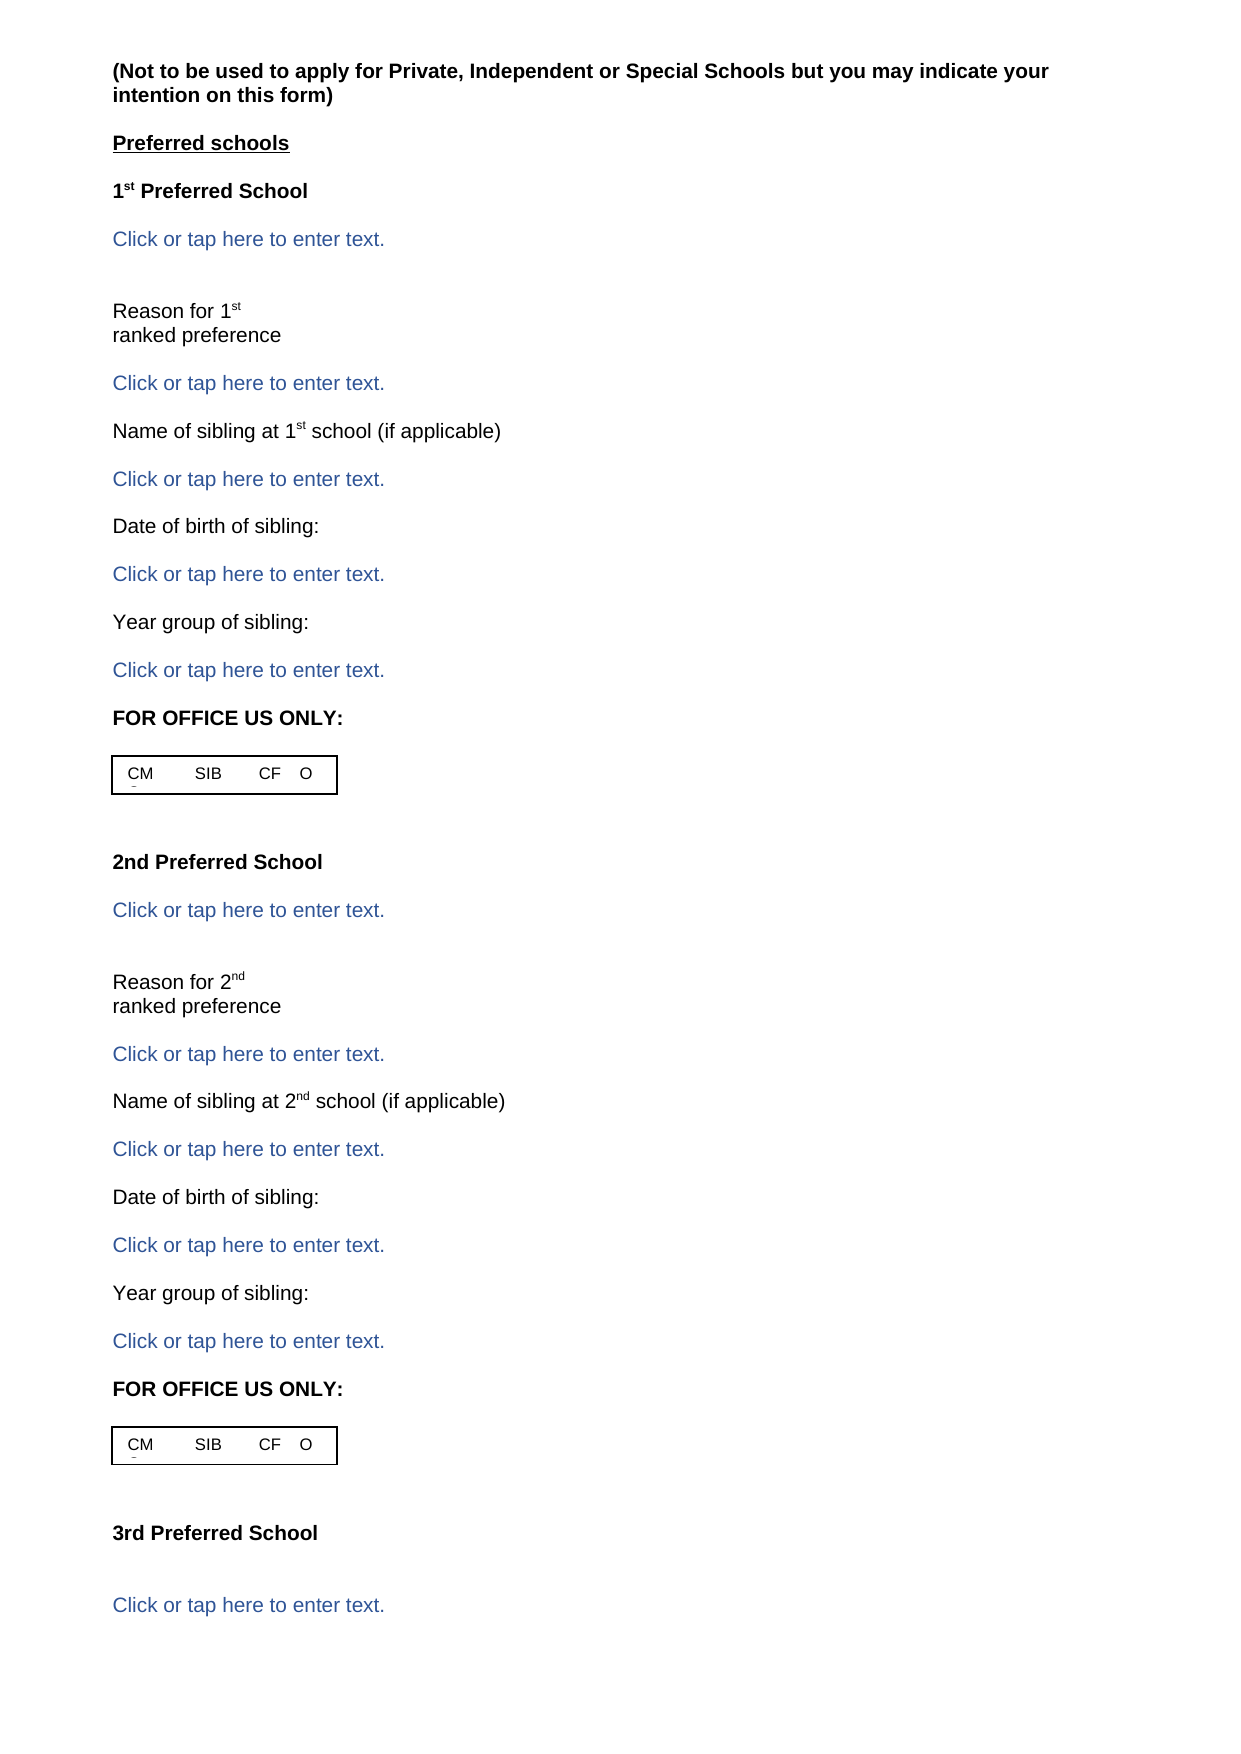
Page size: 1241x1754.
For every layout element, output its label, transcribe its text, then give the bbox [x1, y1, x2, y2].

text Date of birth of sibling: [112, 1185, 1106, 1209]
text Reason for 1st [112, 299, 1106, 323]
text ranked preference [112, 323, 1106, 347]
text Year group of sibling: [112, 1281, 1106, 1305]
text Reason for 2nd [112, 969, 1106, 993]
text 2nd Preferred School [112, 850, 1106, 874]
text 1st Preferred School [112, 179, 1106, 203]
text FOR OFFICE US ONLY: [112, 706, 1106, 730]
text (Not to be used to apply for Private, Independent or Special Schools but you may indicate your intention on this form) [112, 59, 1106, 107]
text Name of sibling at 1st school (if applicable) [112, 418, 1106, 442]
text Year group of sibling: [112, 610, 1106, 634]
text ranked preference [112, 993, 1106, 1017]
text Name of sibling at 2nd school (if applicable) [112, 1089, 1106, 1113]
text 3rd Preferred School [112, 1521, 1106, 1544]
subtitle Preferred schools [112, 131, 1106, 155]
text FOR OFFICE US ONLY: [112, 1377, 1106, 1401]
text Date of birth of sibling: [112, 514, 1106, 538]
